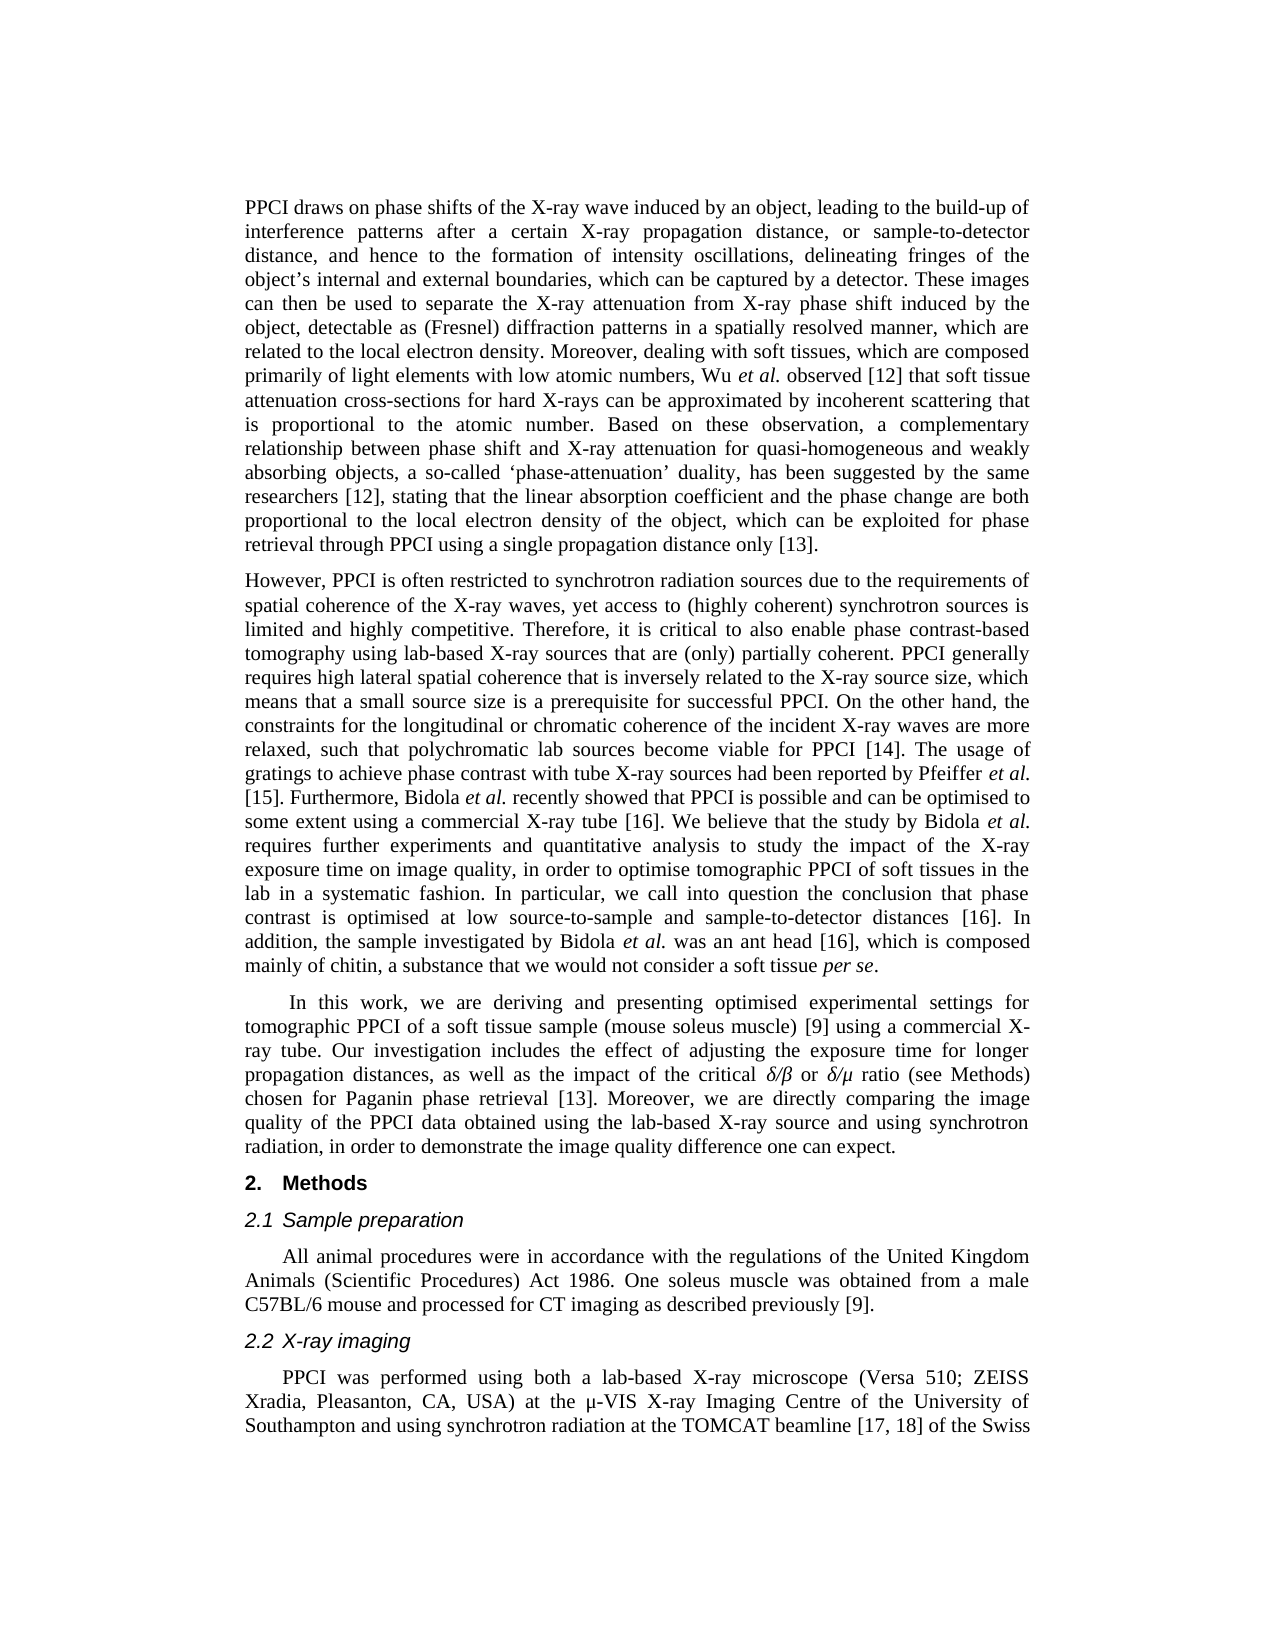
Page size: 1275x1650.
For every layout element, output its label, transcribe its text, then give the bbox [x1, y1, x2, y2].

text Methods [244, 1171, 1031, 1195]
list However, PPCI is often restricted to synchrotron radiation sources due to the requirements of spatial coherence of the X-ray waves, yet access to (highly coherent) synchrotron sources is limited and highly competitive. Therefore, it is critical to also enable phase contrast-based tomography using lab-based X-ray sources that are (only) partially coherent. PPCI generally requires high lateral spatial coherence that is inversely related to the X-ray source size, which means that a small source size is a prerequisite for successful PPCI. On the other hand, the constraints for the longitudinal or chromatic coherence of the incident X-ray waves are more relaxed, such that polychromatic lab sources become viable for PPCI [14]. The usage of gratings to achieve phase contrast with tube X-ray sources had been reported by Pfeiffer et al. [15]. Furthermore, Bidola et al. recently showed that PPCI is possible and can be optimised to some extent using a commercial X-ray tube [16]. We believe that the study by Bidola et al. requires further experiments and quantitative analysis to study the impact of the X-ray exposure time on image quality, in order to optimise tomographic PPCI of soft tissues in the lab in a systematic fashion. In particular, we call into question the conclusion that phase contrast is optimised at low source-to-sample and sample-to-detector distances [16]. In addition, the sample investigated by Bidola et al. was an ant head [16], which is composed mainly of chitin, a substance that we would not consider a soft tissue per se. [244, 568, 1031, 977]
text In this work, we are deriving and presenting optimised experimental settings for tomographic PPCI of a soft tissue sample (mouse soleus muscle) [9] using a commercial X-ray tube. Our investigation includes the effect of adjusting the exposure time for longer propagation distances, as well as the impact of the critical δ/β or δ/μ ratio (see Methods) chosen for Paganin phase retrieval [13]. Moreover, we are directly comparing the image quality of the PPCI data obtained using the lab-based X-ray source and using synchrotron radiation, in order to demonstrate the image quality difference one can expect. [244, 990, 1031, 1158]
list PPCI draws on phase shifts of the X-ray wave induced by an object, leading to the build-up of interference patterns after a certain X-ray propagation distance, or sample-to-detector distance, and hence to the formation of intensity oscillations, delineating fringes of the object’s internal and external boundaries, which can be captured by a detector. These images can then be used to separate the X-ray attenuation from X-ray phase shift induced by the object, detectable as (Fresnel) diffraction patterns in a spatially resolved manner, which are related to the local electron density. Moreover, dealing with soft tissues, which are composed primarily of light elements with low atomic numbers, Wu et al. observed [12] that soft tissue attenuation cross-sections for hard X-rays can be approximated by incoherent scattering that is proportional to the atomic number. Based on these observation, a complementary relationship between phase shift and X-ray attenuation for quasi-homogeneous and weakly absorbing objects, a so-called ‘phase-attenuation’ duality, has been suggested by the same researchers [12], stating that the linear absorption coefficient and the phase change are both proportional to the local electron density of the object, which can be exploited for phase retrieval through PPCI using a single propagation distance only [13]. [244, 195, 1031, 556]
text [244, 1365, 1031, 1437]
text All animal procedures were in accordance with the regulations of the United Kingdom Animals (Scientific Procedures) Act 1986. One soleus muscle was obtained from a male C57BL/6 mouse and processed for CT imaging as described previously [9]. [244, 1244, 1031, 1316]
list X-ray imaging [244, 1328, 1031, 1352]
list Sample preparation [244, 1207, 1031, 1231]
